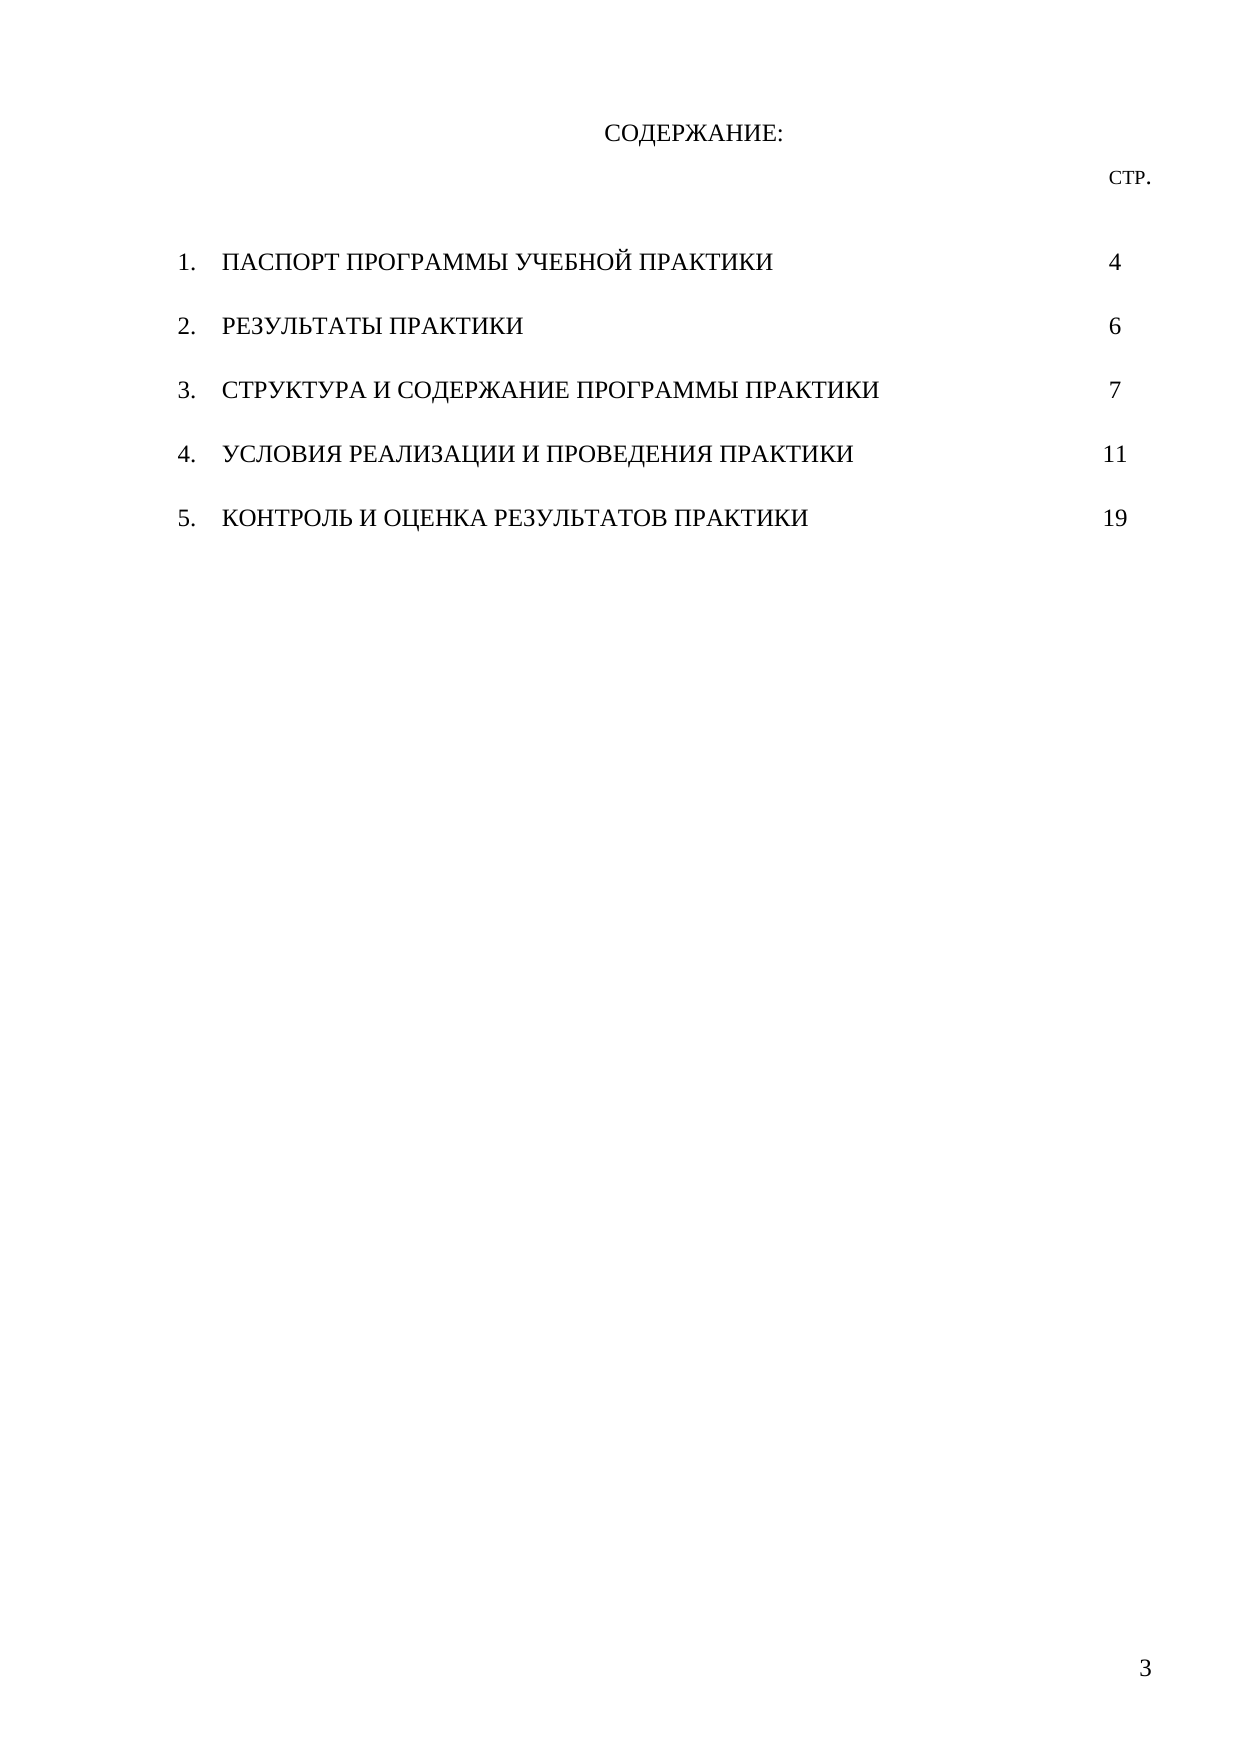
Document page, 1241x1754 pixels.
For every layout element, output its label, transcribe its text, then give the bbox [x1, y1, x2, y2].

table_header ПАСПОРТ ПРОГРАММЫ УЧЕБНОЙ ПРАКТИКИ [166, 248, 1048, 311]
table_header 4 [1049, 248, 1181, 311]
table_cell КОНТРОЛЬ И ОЦЕНКА РЕЗУЛЬТАТОВ ПРАКТИКИ [166, 503, 1048, 567]
table_cell 7 [1049, 375, 1181, 439]
table_cell 6 [1049, 311, 1181, 375]
table_cell 11 [1049, 439, 1181, 503]
table_cell СТРУКТУРА И СОДЕРЖАНИЕ ПРОГРАММЫ ПРАКТИКИ [166, 375, 1048, 439]
table_cell 19 [1049, 503, 1181, 567]
text СОДЕРЖАНИЕ: [177, 118, 1152, 147]
table_cell РЕЗУЛЬТАТЫ ПРАКТИКИ [166, 311, 1048, 375]
table_cell УСЛОВИЯ РЕАЛИЗАЦИИ И ПРОВЕДЕНИЯ ПРАКТИКИ [166, 439, 1048, 503]
text стр. [177, 161, 1152, 190]
